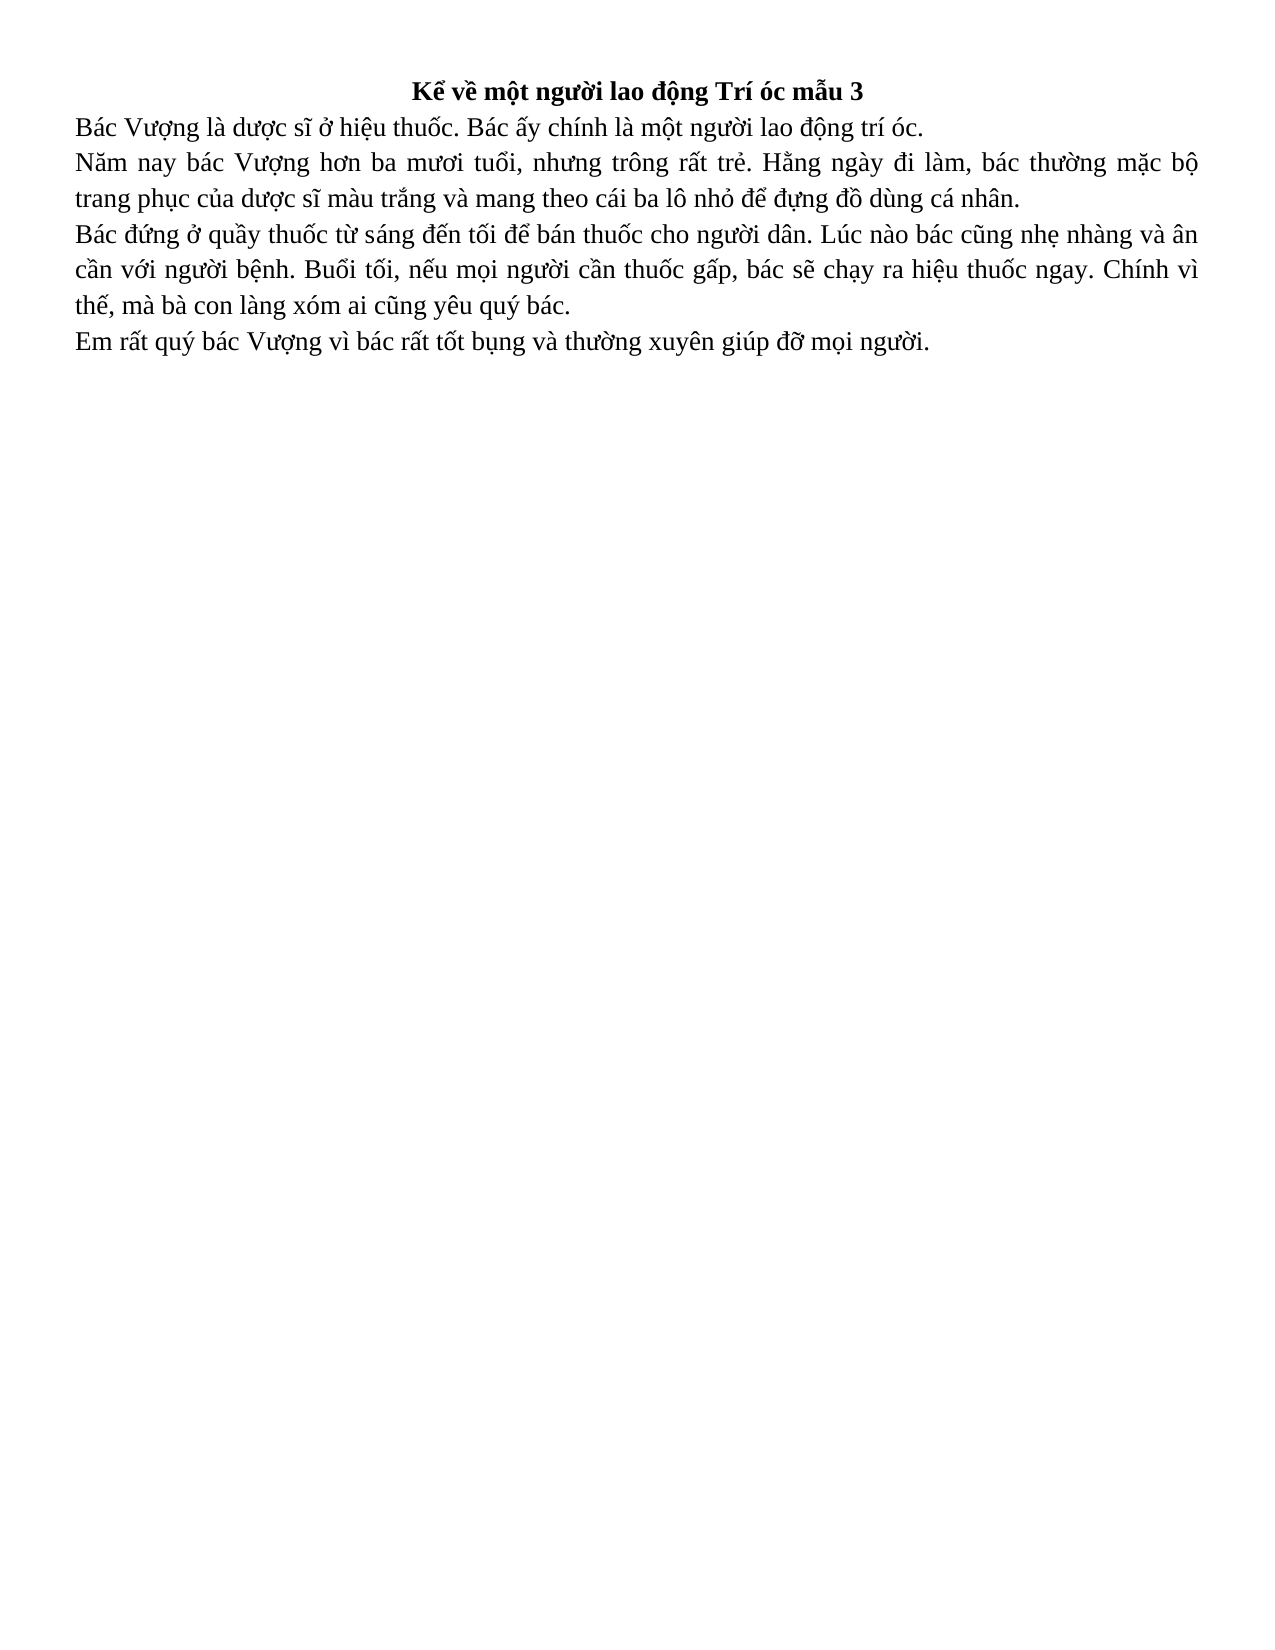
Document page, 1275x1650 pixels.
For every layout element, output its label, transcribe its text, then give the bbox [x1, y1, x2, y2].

text Năm nay bác Vượng hơn ba mươi tuổi, nhưng trông rất trẻ. Hằng ngày đi làm, bác thường mặc bộ trang phục của dược sĩ màu trắng và mang theo cái ba lô nhỏ để đựng đồ dùng cá nhân. [75, 146, 1200, 213]
text Bác Vượng là dược sĩ ở hiệu thuốc. Bác ấy chính là một người lao động trí óc. [75, 111, 1200, 142]
text Em rất quý bác Vượng vì bác rất tốt bụng và thường xuyên giúp đỡ mọi người. [75, 325, 1200, 356]
text Bác đứng ở quầy thuốc từ sáng đến tối để bán thuốc cho người dân. Lúc nào bác cũng nhẹ nhàng và ân cần với người bệnh. Buổi tối, nếu mọi người cần thuốc gấp, bác sẽ chạy ra hiệu thuốc ngay. Chính vì thế, mà bà con làng xóm ai cũng yêu quý bác. [75, 218, 1200, 321]
text Kể về một người lao động Trí óc mẫu 3 [75, 75, 1200, 106]
